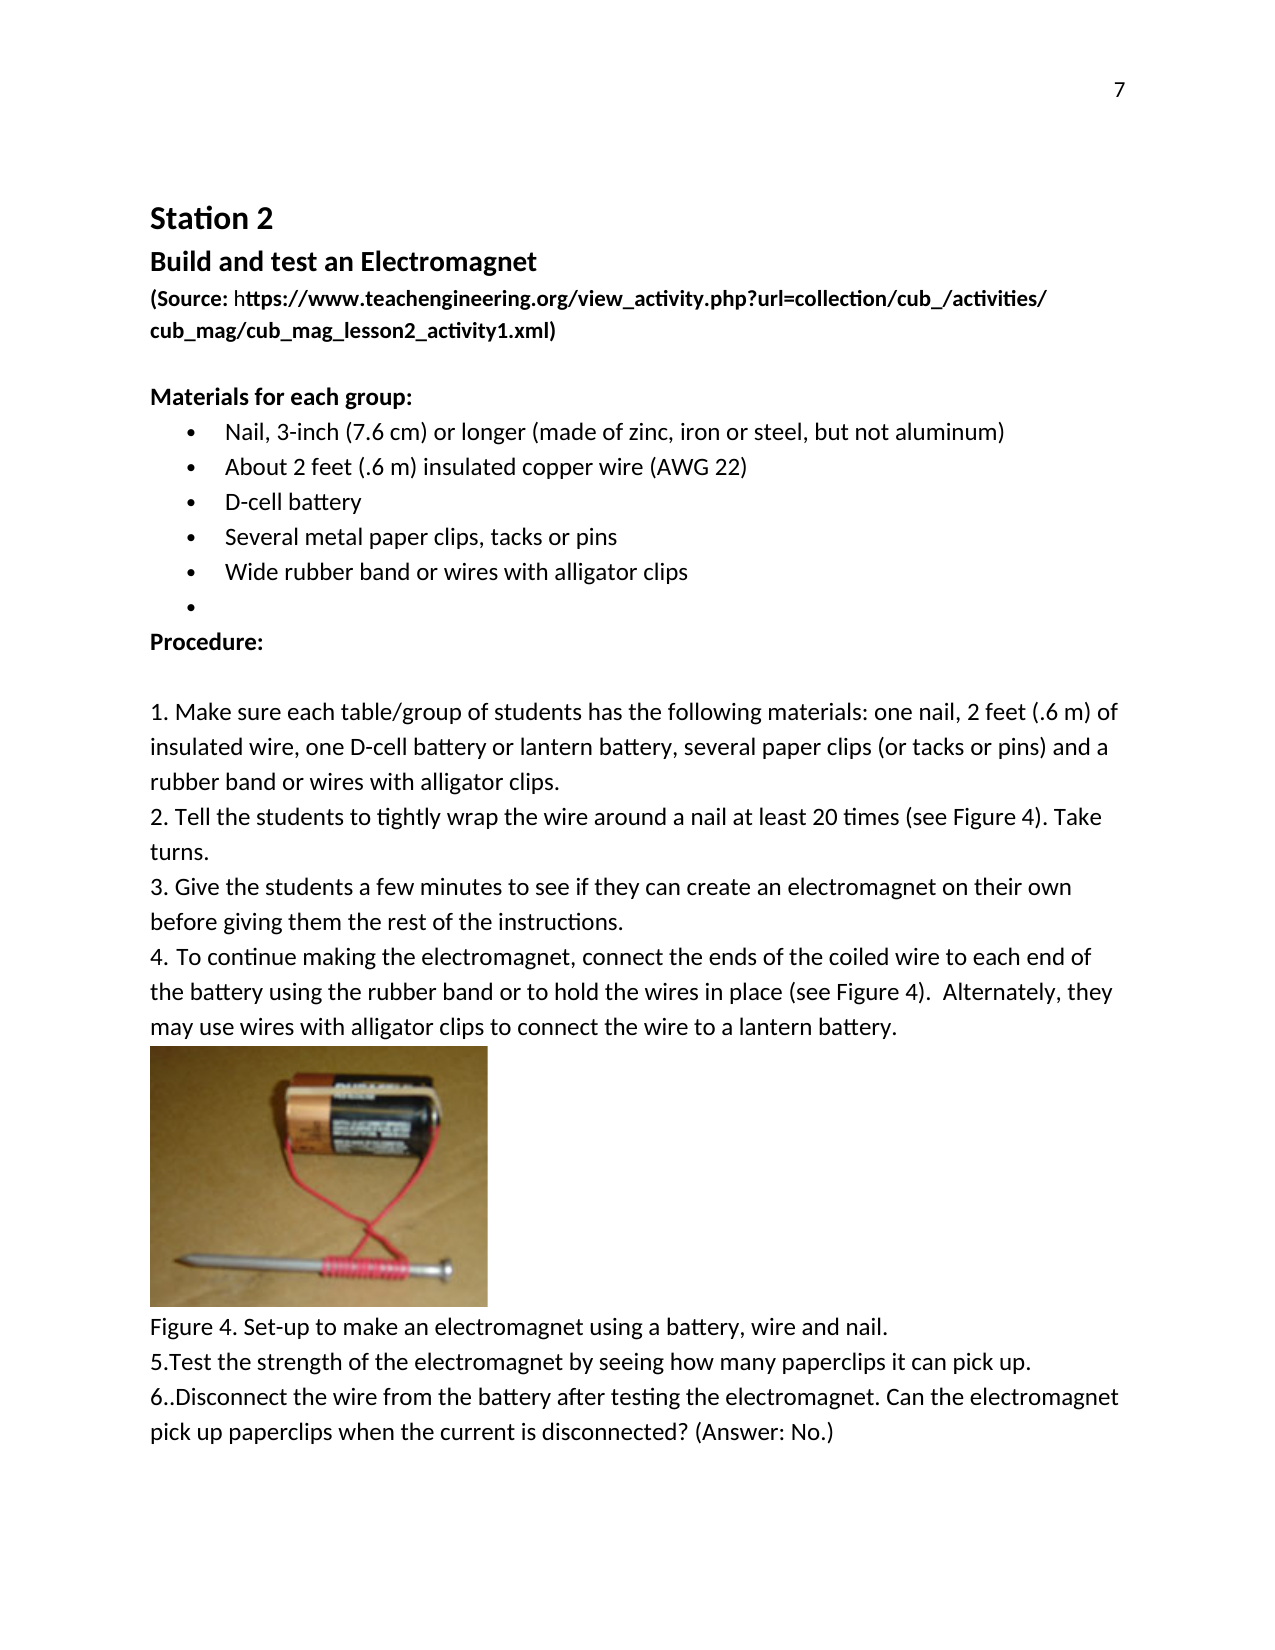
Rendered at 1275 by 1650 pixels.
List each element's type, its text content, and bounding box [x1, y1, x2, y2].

text 6..Disconnect the wire from the battery after testing the electromagnet. Can the electromagnet pick up paperclips when the current is disconnected? (Answer: No.) [150, 1381, 1125, 1447]
text 5.Test the strength of the electromagnet by seeing how many paperclips it can pick up. [150, 1346, 1125, 1377]
text Station 2 [150, 197, 1125, 237]
text (Source: https://www.teachengineering.org/view_activity.php?url=collection/cub_/activities/cub_mag/cub_mag_lesson2_activity1.xml) [150, 284, 1125, 345]
list Several metal paper clips, tacks or pins [187, 521, 1125, 552]
text 2. Tell the students to tightly wrap the wire around a nail at least 20 times (see Figure 4). Take turns. [150, 801, 1125, 867]
list D-cell battery [187, 486, 1125, 517]
picture [150, 1046, 488, 1307]
list Wide rubber band or wires with alligator clips [187, 556, 1125, 587]
list About 2 feet (.6 m) insulated copper wire (AWG 22) [187, 451, 1125, 482]
text Figure 4. Set-up to make an electromagnet using a battery, wire and nail. [150, 1311, 1125, 1342]
text 3. Give the students a few minutes to see if they can create an electromagnet on their own before giving them the rest of the instructions. [150, 871, 1125, 937]
text Materials for each group: [150, 381, 1125, 412]
list Nail, 3-inch (7.6 cm) or longer (made of zinc, iron or steel, but not aluminum) [187, 416, 1125, 447]
text Build and test an Electromagnet [150, 243, 1125, 279]
text 1. Make sure each table/group of students has the following materials: one nail, 2 feet (.6 m) of insulated wire, one D-cell battery or lantern battery, several paper clips (or tacks or pins) and a rubber band or wires with alligator clips. [150, 696, 1125, 797]
text Procedure: [150, 626, 1125, 657]
text 4. To continue making the electromagnet, connect the ends of the coiled wire to each end of the battery using the rubber band or to hold the wires in place (see Figure 4). Alternately, they may use wires with alligator clips to connect the wire to a lantern battery. [150, 941, 1125, 1042]
